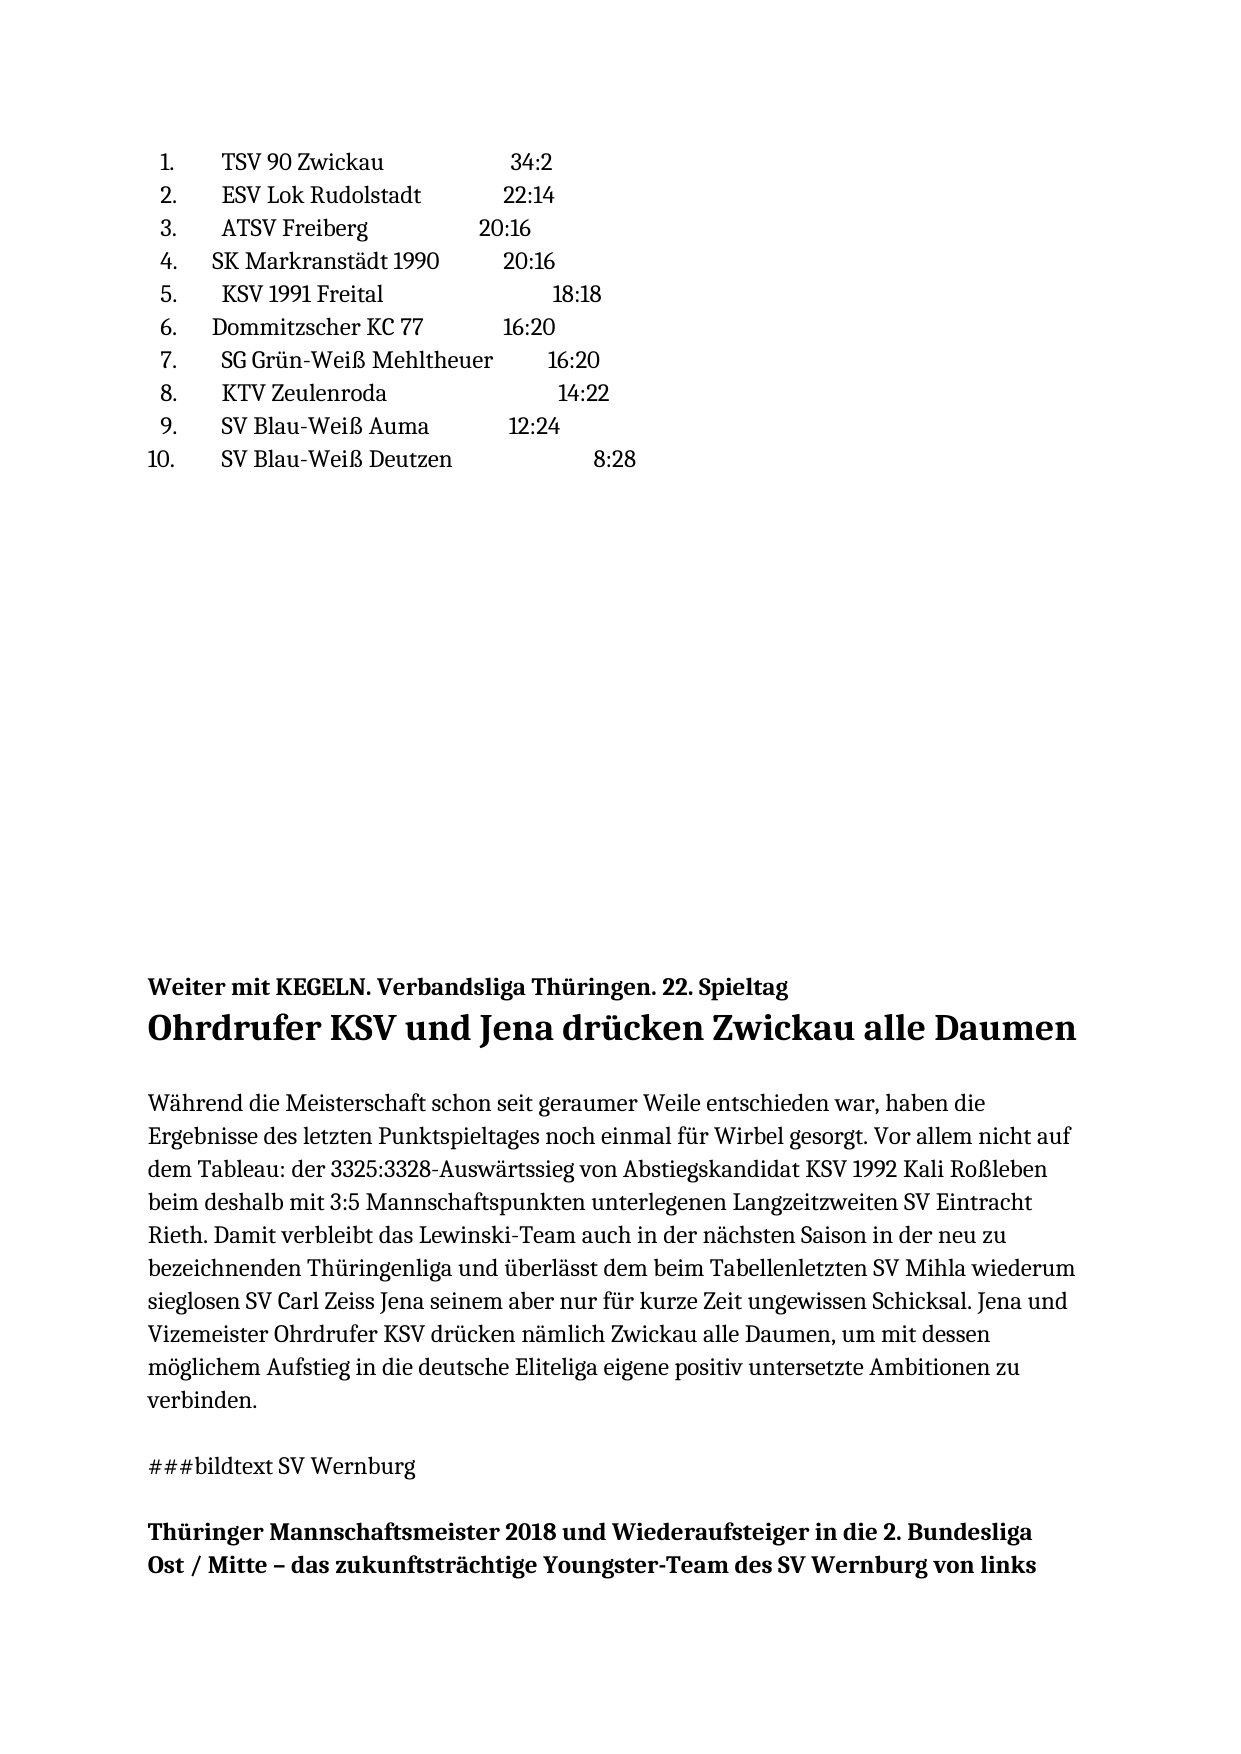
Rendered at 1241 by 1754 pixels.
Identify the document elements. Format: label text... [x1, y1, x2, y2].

text Während die Meisterschaft schon seit geraumer Weile entschieden war, haben die Ergebnisse des letzten Punktspieltages noch einmal für Wirbel gesorgt. Vor allem nicht auf dem Tableau: der 3325:3328-Auswärtssieg von Abstiegskandidat KSV 1992 Kali Roßleben beim deshalb mit 3:5 Mannschaftspunkten unterlegenen Langzeitzweiten SV Eintracht Rieth. Damit verbleibt das Lewinski-Team auch in der nächsten Saison in der neu zu bezeichnenden Thüringenliga und überlässt dem beim Tabellenletzten SV Mihla wiederum sieglosen SV Carl Zeiss Jena seinem aber nur für kurze Zeit ungewissen Schicksal. Jena und Vizemeister Ohrdrufer KSV drücken nämlich Zwickau alle Daumen, um mit dessen möglichem Aufstieg in die deutsche Eliteliga eigene positiv untersetzte Ambitionen zu verbinden. [148, 1089, 1093, 1415]
text 4. SK Markranstädt 1990 20:16 [148, 247, 1093, 275]
text 6. Dommitzscher KC 77 16:20 [148, 313, 1093, 341]
text 10. SV Blau-Weiß Deutzen 8:28 [148, 445, 1093, 473]
text Ohrdrufer KSV und Jena drücken Zwickau alle Daumen [148, 1006, 1093, 1049]
text 5. KSV 1991 Freital 18:18 [148, 280, 1093, 308]
text 8. KTV Zeulenroda 14:22 [148, 379, 1093, 407]
text 3. ATSV Freiberg 20:16 [148, 214, 1093, 242]
text 9. SV Blau-Weiß Auma 12:24 [148, 412, 1093, 441]
text 2. ESV Lok Rudolstadt 22:14 [148, 181, 1093, 209]
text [148, 1518, 1093, 1580]
text 1. TSV 90 Zwickau 34:2 [148, 148, 1093, 176]
text Weiter mit KEGELN. Verbandsliga Thüringen. 22. Spieltag [148, 973, 1093, 1002]
text 7. SG Grün-Weiß Mehltheuer 16:20 [148, 346, 1093, 374]
text ###bildtext SV Wernburg [148, 1452, 1093, 1481]
